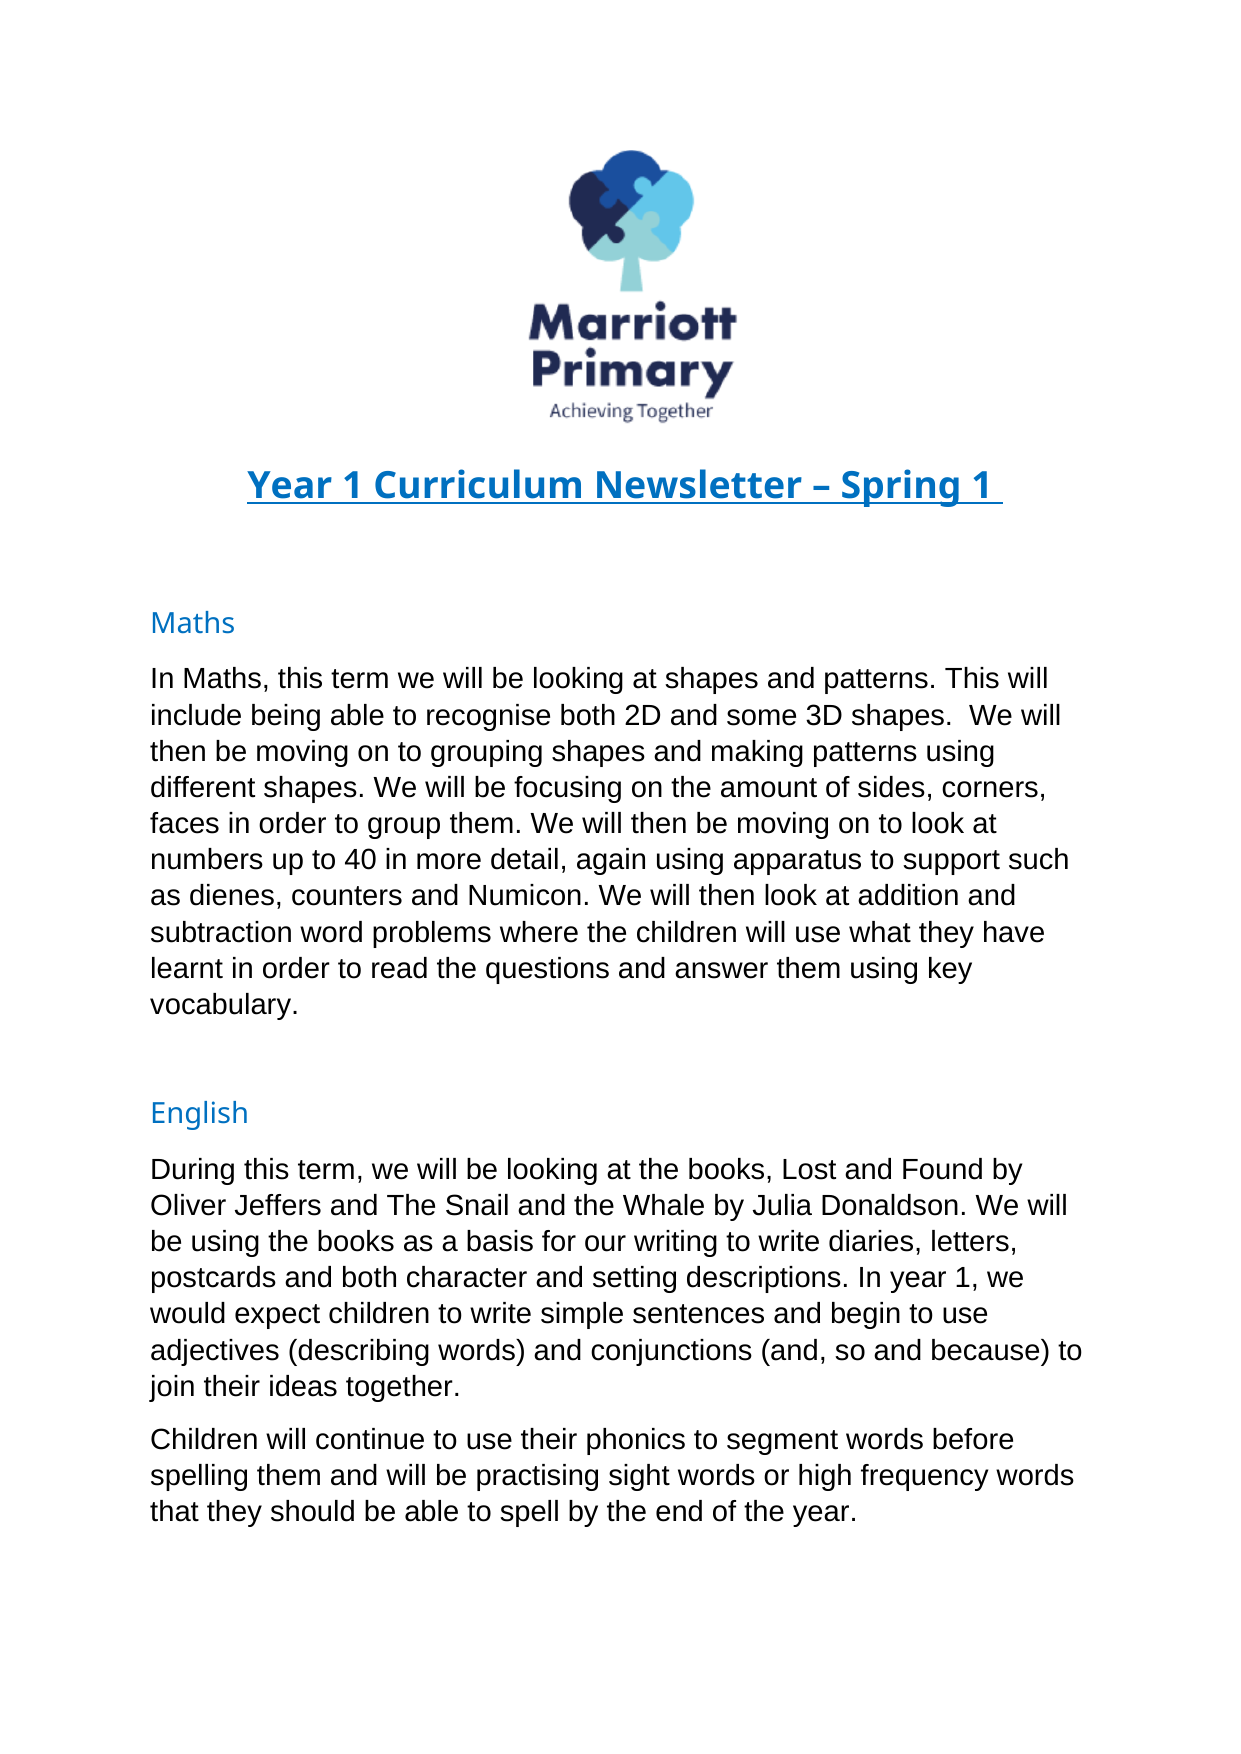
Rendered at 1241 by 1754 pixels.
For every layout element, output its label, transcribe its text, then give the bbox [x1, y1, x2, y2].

text Year 1 Curriculum Newsletter – Spring 1 [150, 458, 1090, 509]
text During this term, we will be looking at the books, Lost and Found by Oliver Jeffers and The Snail and the Whale by Julia Donaldson. We will be using the books as a basis for our writing to write diaries, letters, postcards and both character and setting descriptions. In year 1, we would expect children to write simple sentences and begin to use adjectives (describing words) and conjunctions (and, so and because) to join their ideas together. [150, 1152, 1090, 1402]
text In Maths, this term we will be looking at shapes and patterns. This will include being able to recognise both 2D and some 3D shapes. We will then be moving on to grouping shapes and making patterns using different shapes. We will be focusing on the amount of sides, corners, faces in order to group them. We will then be moving on to look at numbers up to 40 in more detail, again using apparatus to support such as dienes, counters and Numicon. We will then look at addition and subtraction word problems where the children will use what they have learnt in order to read the questions and answer them using key vocabulary. [150, 662, 1090, 1020]
text English [150, 1092, 1090, 1132]
text Children will continue to use their phonics to segment words before spelling them and will be practising sight words or high frequency words that they should be able to spell by the end of the year. [150, 1422, 1090, 1527]
picture [479, 150, 761, 440]
text Maths [150, 602, 1090, 642]
